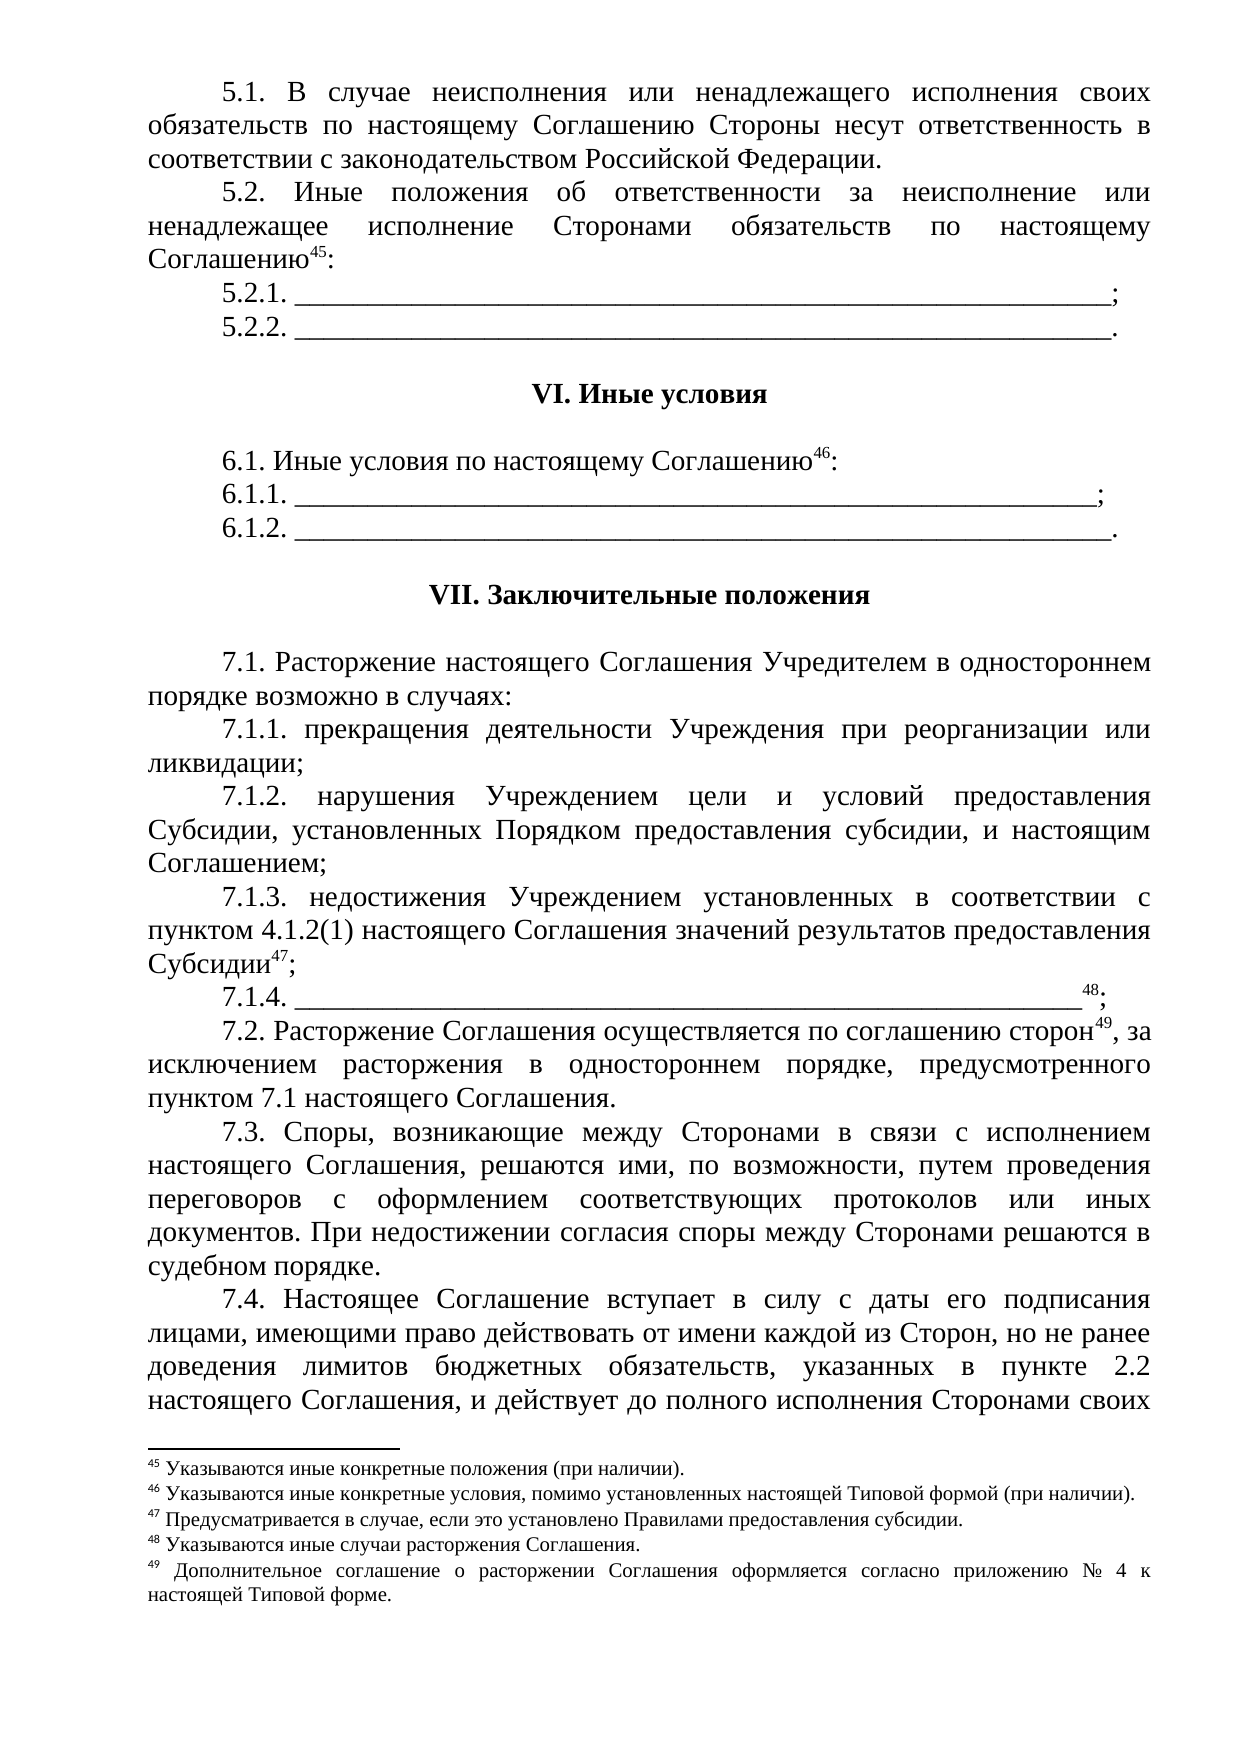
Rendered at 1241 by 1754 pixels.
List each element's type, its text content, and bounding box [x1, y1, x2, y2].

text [148, 1281, 1152, 1416]
text 7.2. Расторжение Соглашения осуществляется по соглашению сторон, за исключением расторжения в одностороннем порядке, предусмотренного пунктом 7.1 настоящего Соглашения. [148, 1013, 1152, 1114]
text 6.1.1. _______________________________________________________; [148, 476, 1152, 510]
text VI. Иные условия [148, 376, 1152, 409]
text 7.3. Споры, возникающие между Сторонами в связи с исполнением настоящего Соглашения, решаются ими, по возможности, путем проведения переговоров с оформлением соответствующих протоколов или иных документов. При недостижении согласия споры между Сторонами решаются в судебном порядке. [148, 1114, 1152, 1281]
text 7.1.1. прекращения деятельности Учреждения при реорганизации или ликвидации; [148, 711, 1152, 778]
text VII. Заключительные положения [148, 577, 1152, 611]
text 7.1.2. нарушения Учреждением цели и условий предоставления Субсидии, установленных Порядком предоставления субсидии, и настоящим Соглашением; [148, 778, 1152, 879]
text 7.1.4. ______________________________________________________; [148, 979, 1152, 1013]
text 6.1.2. ________________________________________________________. [148, 510, 1152, 543]
text 5.2. Иные положения об ответственности за неисполнение или ненадлежащее исполнение Сторонами обязательств по настоящему Соглашению: [148, 174, 1152, 275]
text 7.1.3. недостижения Учреждением установленных в соответствии с пунктом 4.1.2(1) настоящего Соглашения значений результатов предоставления Субсидии; [148, 879, 1152, 979]
text 5.2.2. ________________________________________________________. [148, 309, 1152, 342]
text 5.1. В случае неисполнения или ненадлежащего исполнения своих обязательств по настоящему Соглашению Стороны несут ответственность в соответствии с законодательством Российской Федерации. [148, 74, 1152, 174]
text 5.2.1. ________________________________________________________; [148, 275, 1152, 309]
text 7.1. Расторжение настоящего Соглашения Учредителем в одностороннем порядке возможно в случаях: [148, 644, 1152, 711]
text 6.1. Иные условия по настоящему Соглашению: [148, 443, 1152, 476]
